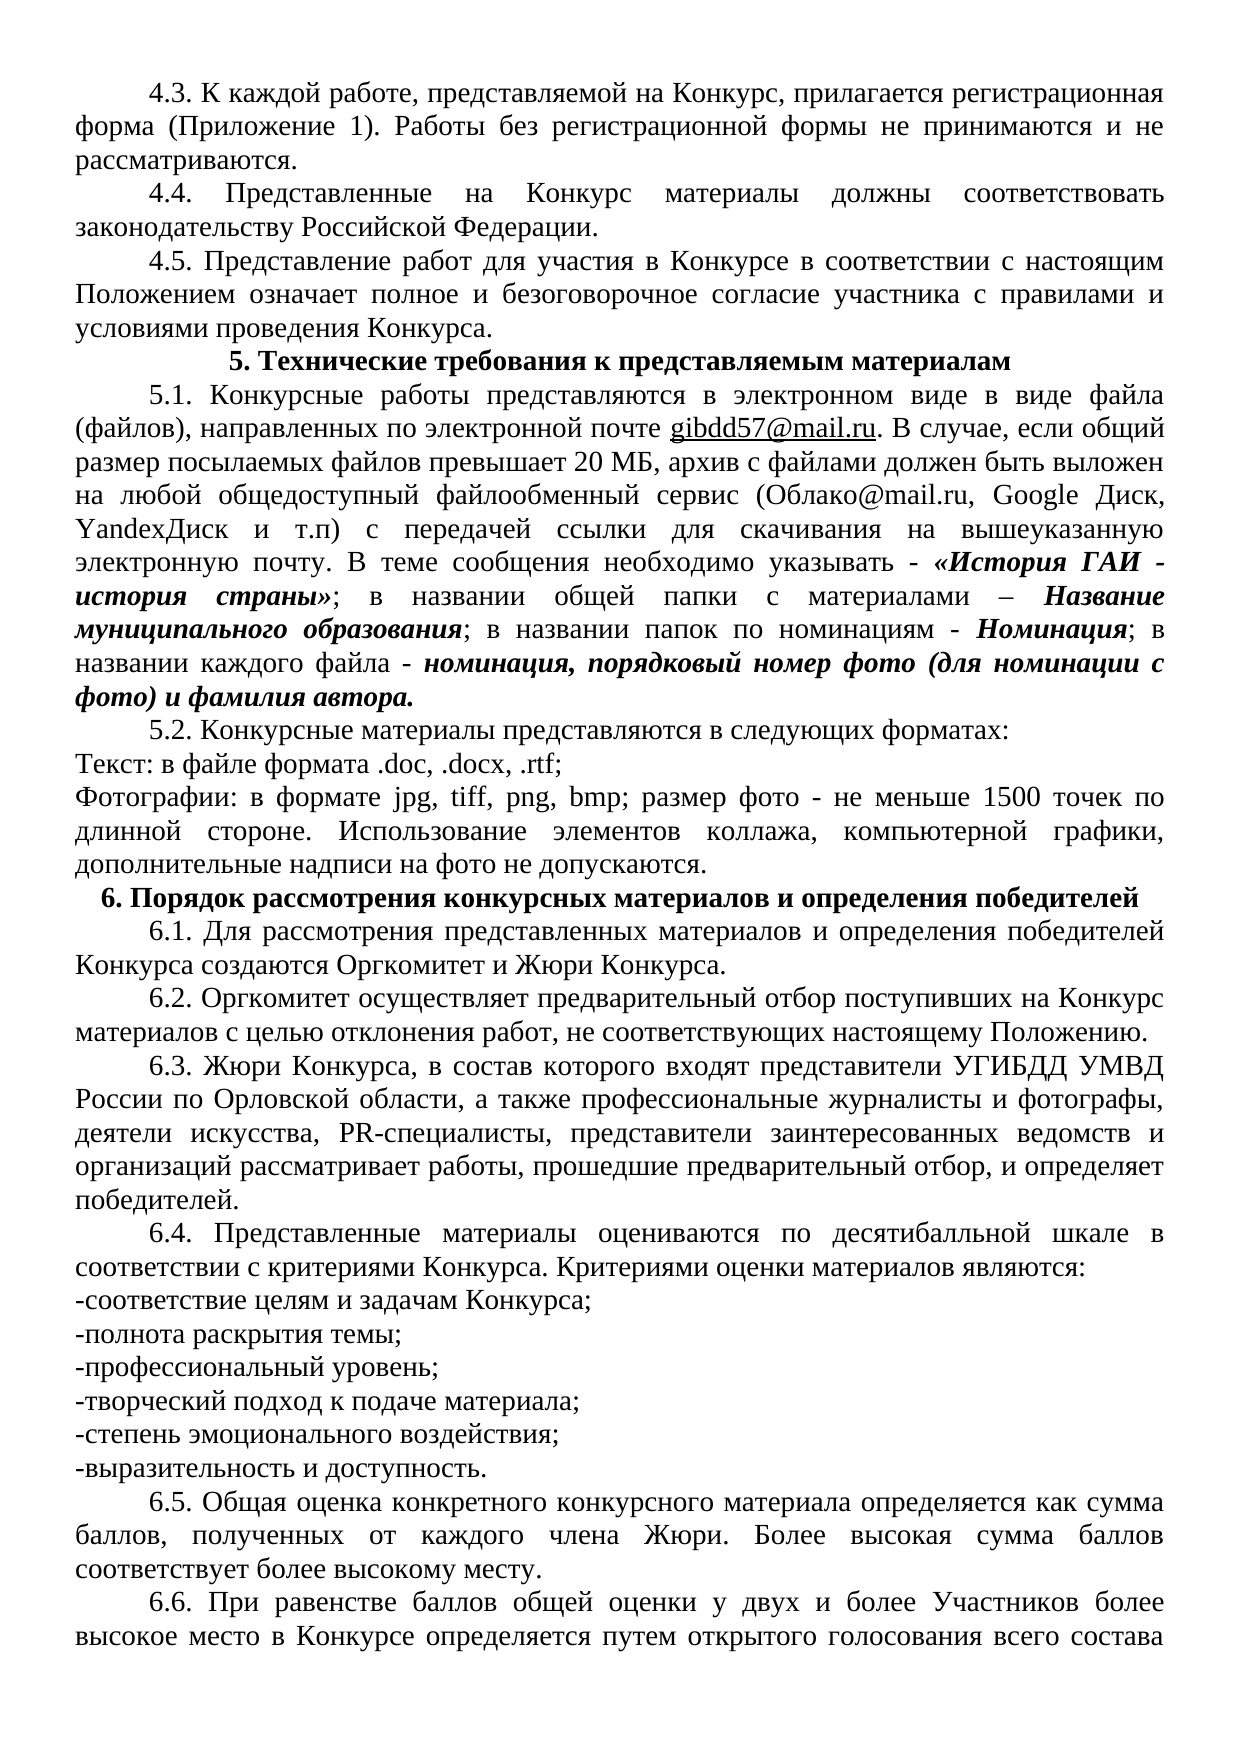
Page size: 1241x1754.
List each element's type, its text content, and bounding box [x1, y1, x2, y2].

text -степень эмоционального воздействия; [75, 1417, 1165, 1450]
text 6.1. Для рассмотрения представленных материалов и определения победителей Конкурса создаются Оргкомитет и Жюри Конкурса. [75, 913, 1165, 981]
text -полнота раскрытия темы; [75, 1316, 1165, 1349]
text 6. Порядок рассмотрения конкурсных материалов и определения победителей [75, 880, 1165, 913]
text -профессиональный уровень; [75, 1349, 1165, 1383]
text 6.2. Оргкомитет осуществляет предварительный отбор поступивших на Конкурс материалов с целью отклонения работ, не соответствующих настоящему Положению. [75, 981, 1165, 1048]
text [75, 1584, 1165, 1651]
text Фотографии: в формате jpg, tiff, png, bmp; размер фото - не меньше 1500 точек по длинной стороне. Использование элементов коллажа, компьютерной графики, дополнительные надписи на фото не допускаются. [75, 779, 1165, 880]
text Текст: в файле формата .doc, .docx, .rtf; [75, 746, 1165, 779]
text 5.2. Конкурсные материалы представляются в следующих форматах: [75, 712, 1165, 746]
text 4.5. Представление работ для участия в Конкурсе в соответствии с настоящим Положением означает полное и безоговорочное согласие участника с правилами и условиями проведения Конкурса. [75, 243, 1165, 343]
text 6.4. Представленные материалы оцениваются по десятибалльной шкале в соответствии с критериями Конкурса. Критериями оценки материалов являются: [75, 1215, 1165, 1282]
text 5. Технические требования к представляемым материалам [75, 343, 1165, 377]
text 5.1. Конкурсные работы представляются в электронном виде в виде файла (файлов), направленных по электронной почте gibdd57@mail.ru. В случае, если общий размер посылаемых файлов превышает 20 МБ, архив с файлами должен быть выложен на любой общедоступный файлообменный сервис (Облако@mail.ru, Google Диск, YandexДиск и т.п) с передачей ссылки для скачивания на вышеуказанную электронную почту. В теме сообщения необходимо указывать - «История ГАИ - история страны»; в названии общей папки с материалами – Название муниципального образования; в названии папок по номинациям - Номинация; в названии каждого файла - номинация, порядковый номер фото (для номинации с фото) и фамилия автора. [75, 377, 1165, 712]
text 4.3. К каждой работе, представляемой на Конкурс, прилагается регистрационная форма (Приложение 1). Работы без регистрационной формы не принимаются и не рассматриваются. [75, 75, 1165, 176]
text -выразительность и доступность. [75, 1450, 1165, 1484]
text -соответствие целям и задачам Конкурса; [75, 1282, 1165, 1316]
text 4.4. Представленные на Конкурс материалы должны соответствовать законодательству Российской Федерации. [75, 176, 1165, 243]
text -творческий подход к подаче материала; [75, 1383, 1165, 1417]
text 6.5. Общая оценка конкретного конкурсного материала определяется как сумма баллов, полученных от каждого члена Жюри. Более высокая сумма баллов соответствует более высокому месту. [75, 1484, 1165, 1584]
text 6.3. Жюри Конкурса, в состав которого входят представители УГИБДД УМВД России по Орловской области, а также профессиональные журналисты и фотографы, деятели искусства, PR-специалисты, представители заинтересованных ведомств и организаций рассматривает работы, прошедшие предварительный отбор, и определяет победителей. [75, 1048, 1165, 1215]
